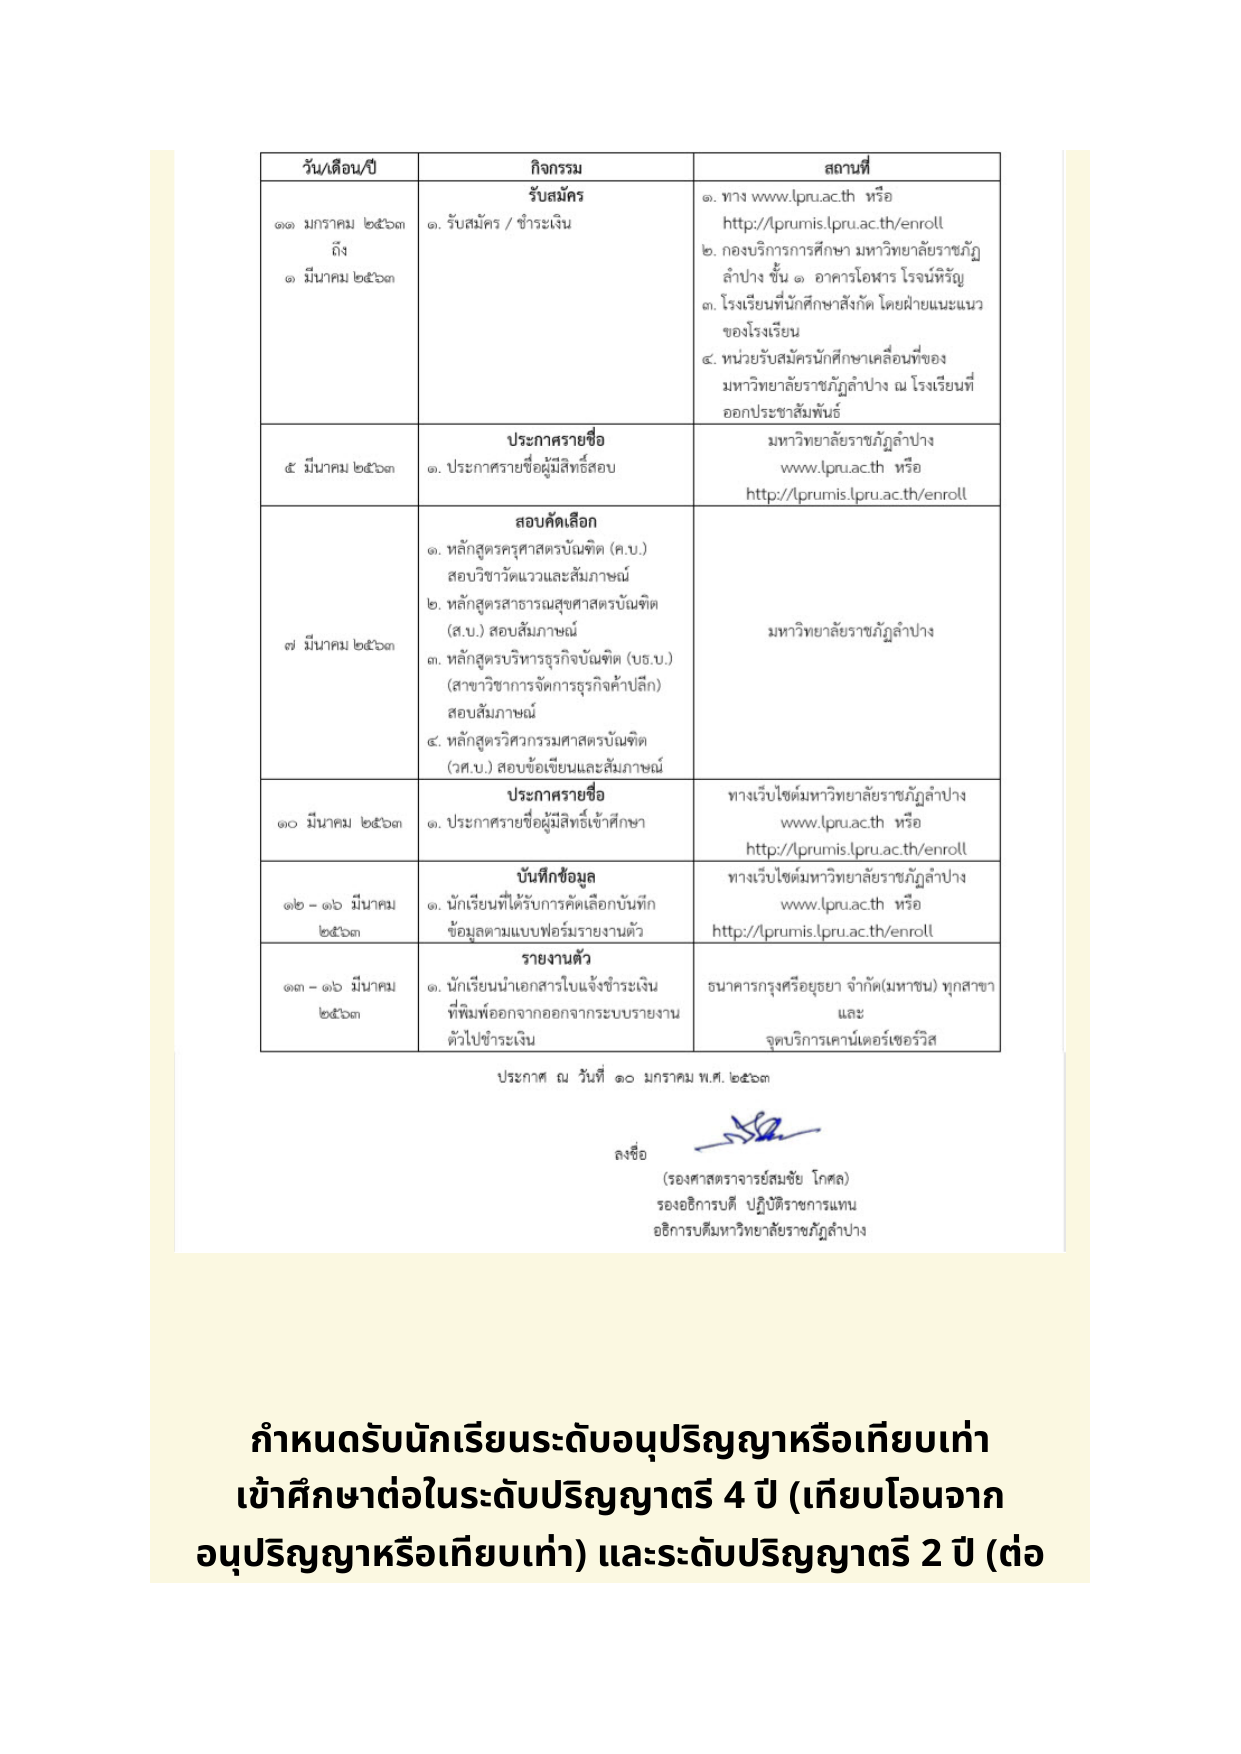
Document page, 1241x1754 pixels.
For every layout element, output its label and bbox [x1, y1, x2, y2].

text [150, 1412, 1090, 1583]
picture [174, 150, 1066, 1253]
